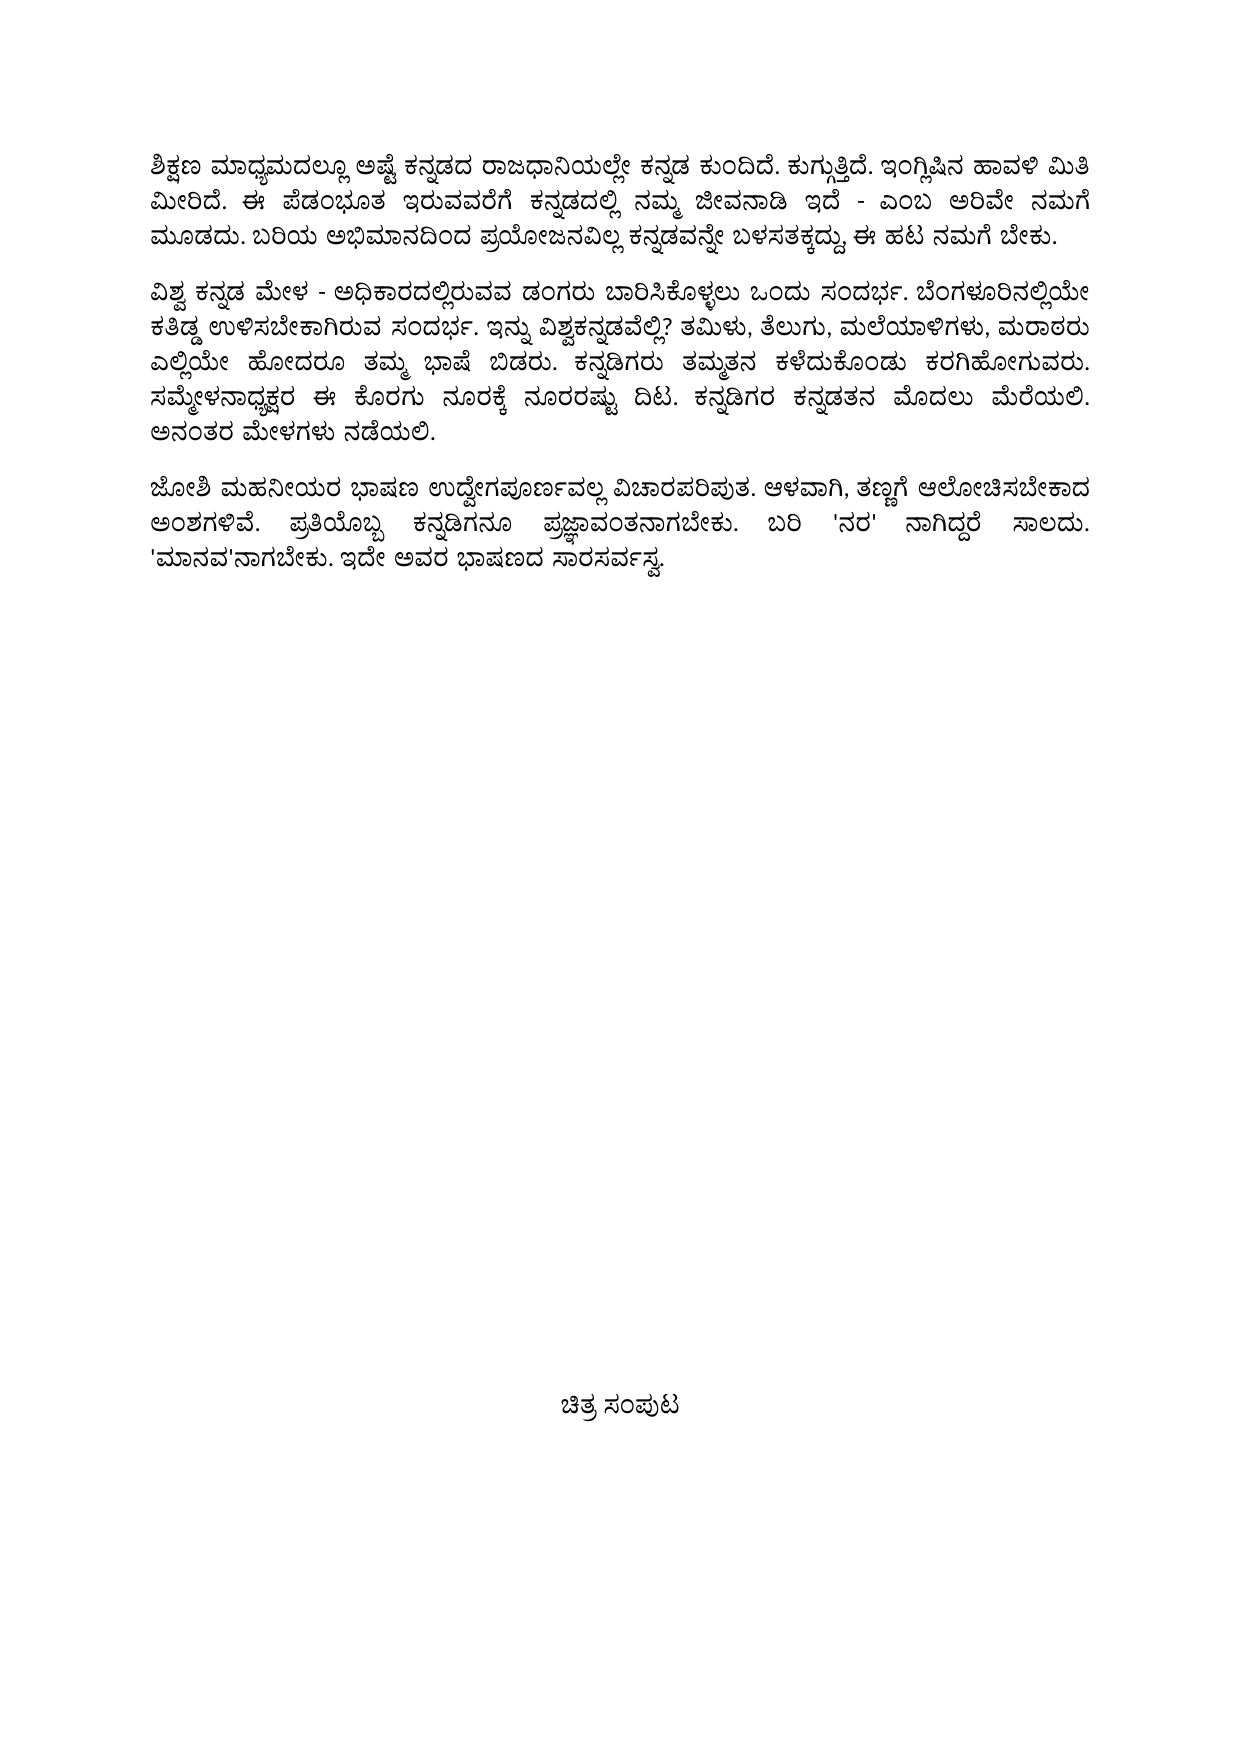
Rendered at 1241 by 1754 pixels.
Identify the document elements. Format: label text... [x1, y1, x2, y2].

text ವಿಶ್ವ ಕನ್ನಡ ಮೇಳ - ಅಧಿಕಾರದಲ್ಲಿರುವವ ಡಂಗರು ಬಾರಿಸಿಕೊಳ್ಳಲು ಒಂದು ಸಂದರ್ಭ. ಬೆಂಗಳೂರಿನಲ್ಲಿಯೇ ಕತಿಡ್ಡ ಉಳಿಸಬೇಕಾಗಿರುವ ಸಂದರ್ಭ. ಇನ್ನು ವಿಶ್ವಕನ್ನಡವೆಲ್ಲಿ? ತಮಿಳು, ತೆಲುಗು, ಮಲೆಯಾಳಿಗಳು, ಮರಾಠರು ಎಲ್ಲಿಯೇ ಹೋದರೂ ತಮ್ಮ ಭಾಷೆ ಬಿಡರು. ಕನ್ನಡಿಗರು ತಮ್ಮತನ ಕಳೆದುಕೊಂಡು ಕರಗಿಹೋಗುವರು. ಸಮ್ಮೇಳನಾಧ್ಯಕ್ಷರ ಈ ಕೊರಗು ನೂರಕ್ಕೆ ನೂರರಷ್ಟು ದಿಟ. ಕನ್ನಡಿಗರ ಕನ್ನಡತನ ಮೊದಲು ಮೆರೆಯಲಿ. ಅನಂತರ ಮೇಳಗಳು ನಡೆಯಲಿ. [150, 276, 1090, 446]
text ಜೋಶಿ ಮಹನೀಯರ ಭಾಷಣ ಉದ್ವೇಗಪೂರ್ಣವಲ್ಲ ವಿಚಾರಪರಿಪುತ. ಆಳವಾಗಿ, ತಣ್ಣಗೆ ಆಲೋಚಿಸಬೇಕಾದ ಅಂಶಗಳಿವೆ. ಪ್ರತಿಯೊಬ್ಬ ಕನ್ನಡಿಗನೂ ಪ್ರಜ್ಞಾವಂತನಾಗಬೇಕು. ಬರಿ 'ನರ' ನಾಗಿದ್ದರೆ ಸಾಲದು. 'ಮಾನವ'ನಾಗಬೇಕು. ಇದೇ ಅವರ ಭಾಷಣದ ಸಾರಸರ್ವಸ್ವ. [150, 472, 1090, 572]
text ಚಿತ್ರ ಸಂಪುಟ [150, 1391, 1090, 1420]
text ಶಿಕ್ಷಣ ಮಾಧ್ಯಮದಲ್ಲೂ ಅಷ್ಟೆ ಕನ್ನಡದ ರಾಜಧಾನಿಯಲ್ಲೇ ಕನ್ನಡ ಕುಂದಿದೆ. ಕುಗ್ಗುತ್ತಿದೆ. ಇಂಗ್ಲಿಷಿನ ಹಾವಳಿ ಮಿತಿ ಮೀರಿದೆ. ಈ ಪೆಡಂಭೂತ ಇರುವವರೆಗೆ ಕನ್ನಡದಲ್ಲಿ ನಮ್ಮ ಜೀವನಾಡಿ ಇದೆ - ಎಂಬ ಅರಿವೇ ನಮಗೆ ಮೂಡದು. ಬರಿಯ ಅಭಿಮಾನದಿಂದ ಪ್ರಯೋಜನವಿಲ್ಲ ಕನ್ನಡವನ್ನೇ ಬಳಸತಕ್ಕದ್ದು, ಈ ಹಟ ನಮಗೆ ಬೇಕು. [150, 150, 1090, 251]
